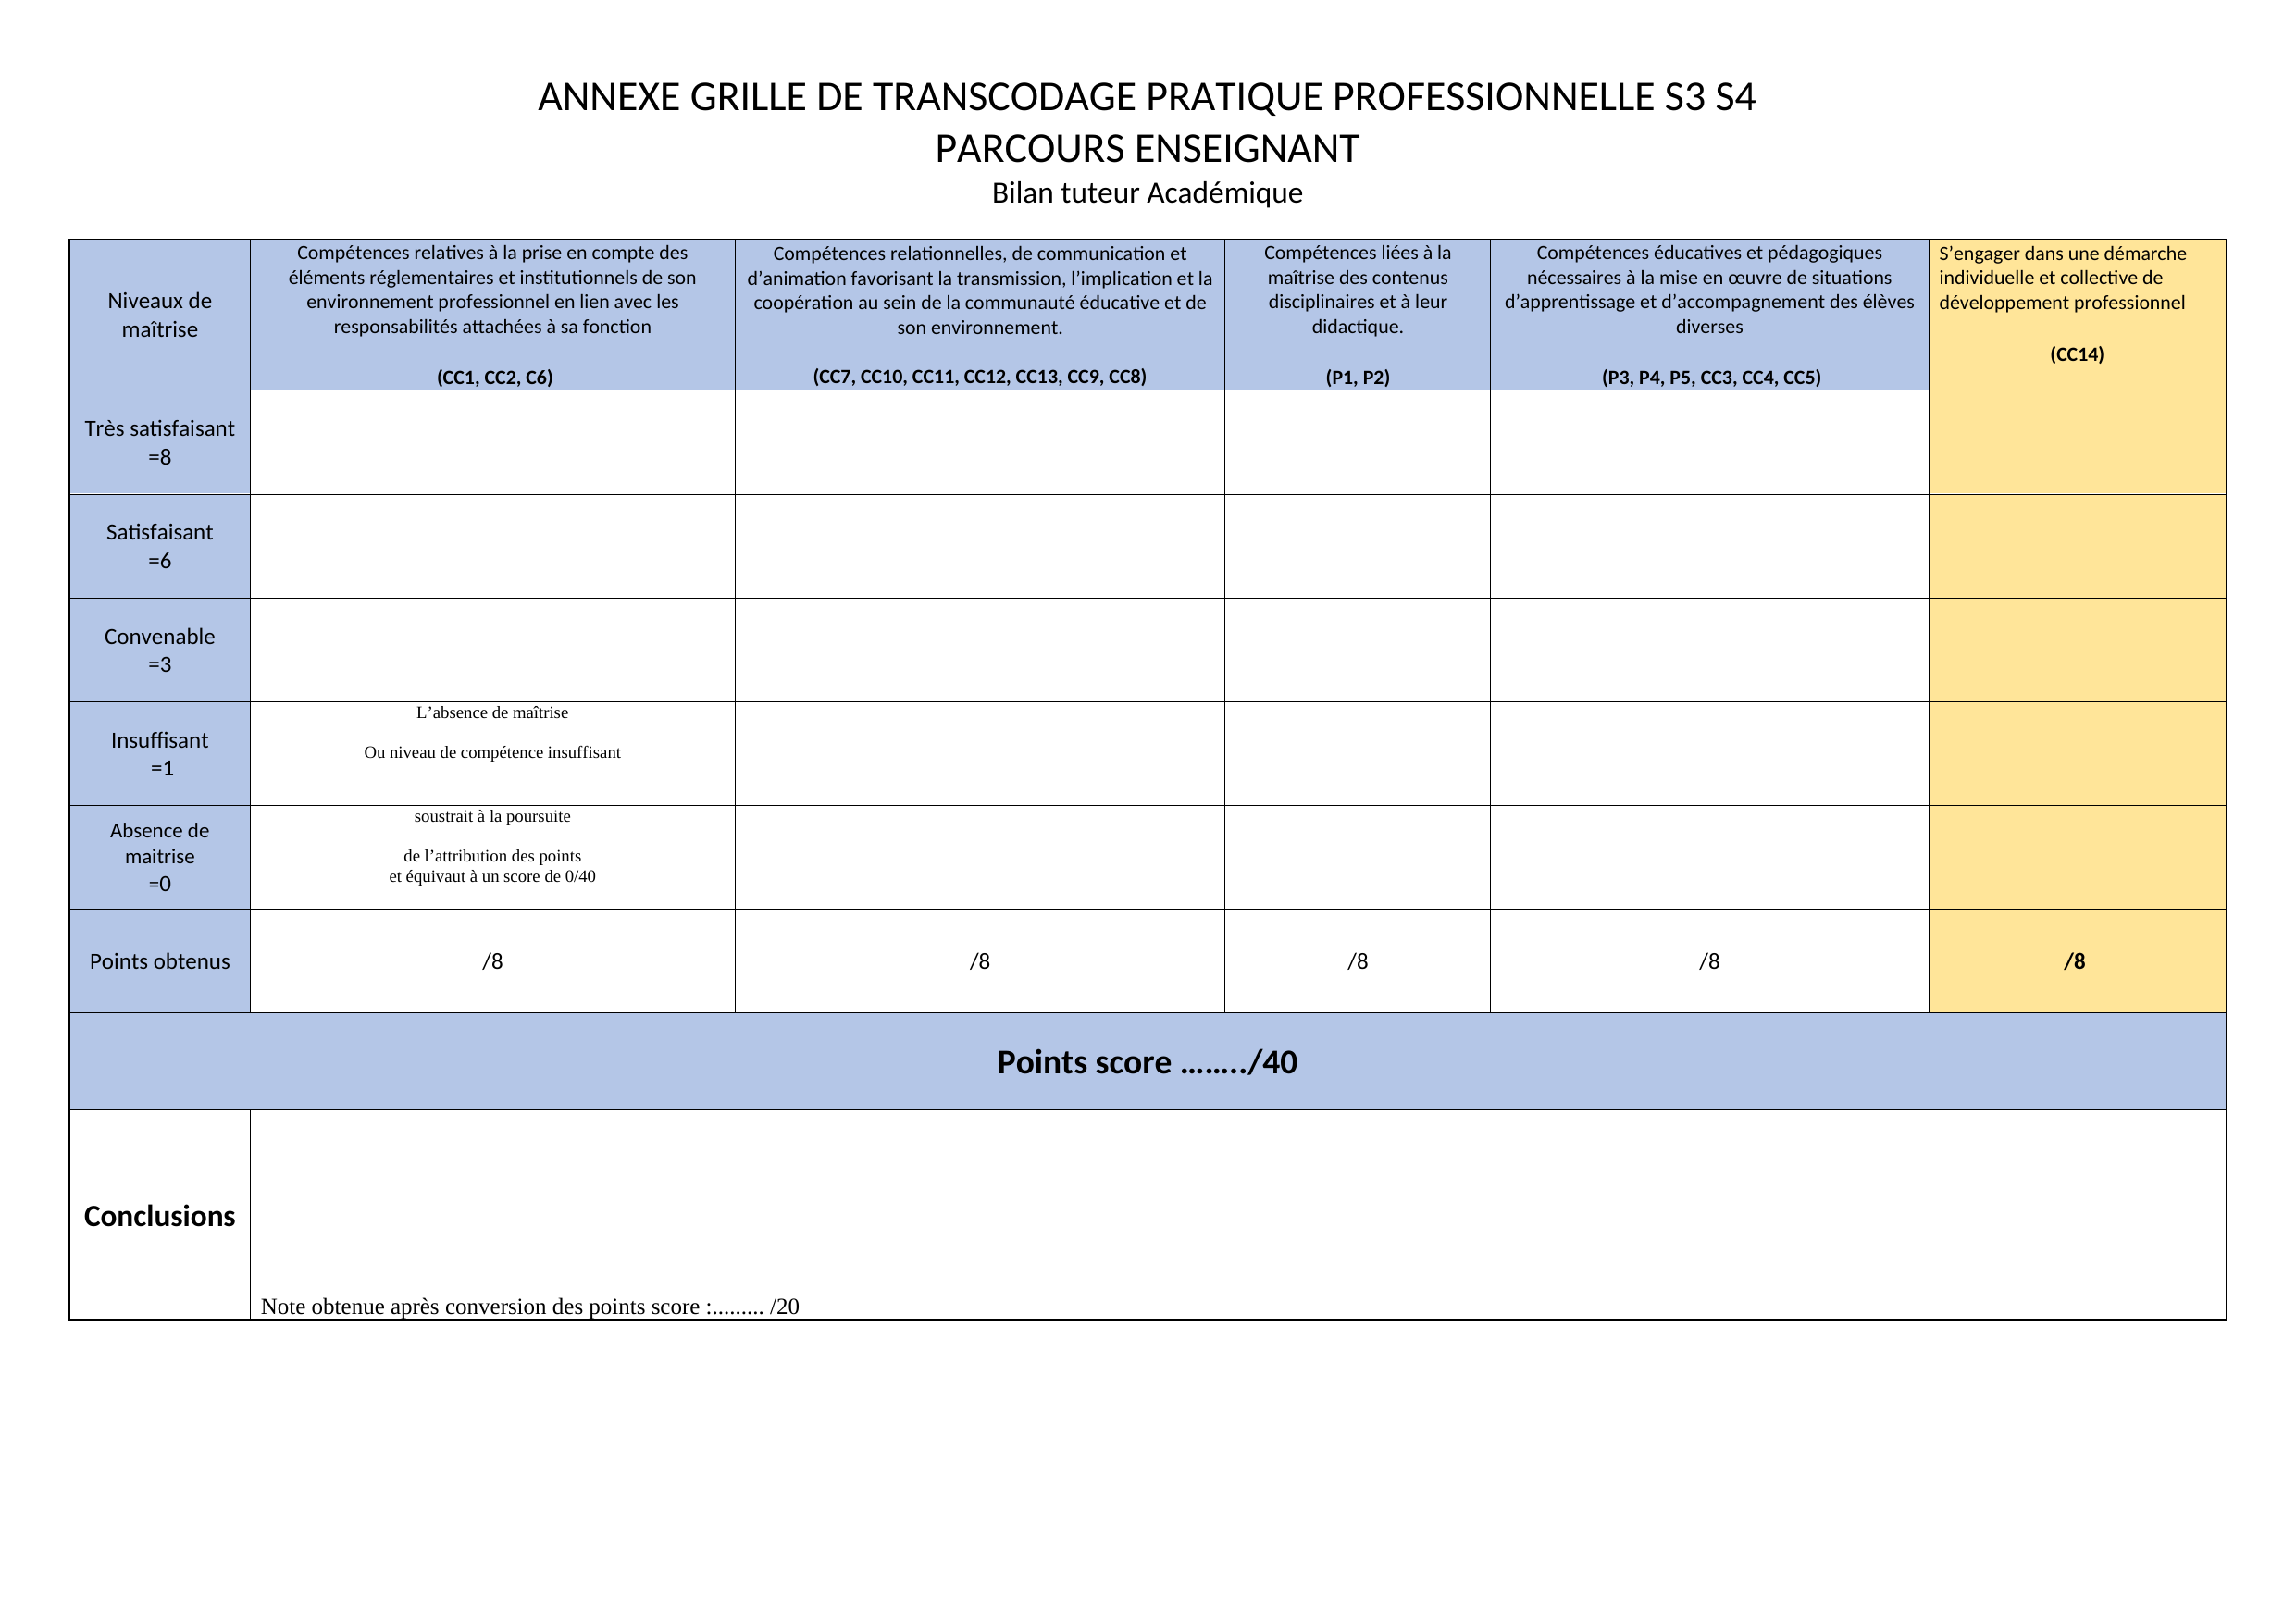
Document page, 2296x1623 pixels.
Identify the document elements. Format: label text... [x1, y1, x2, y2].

table_cell [1930, 390, 2226, 493]
table_cell [1491, 806, 1929, 909]
table_cell L’absence de maîtrise Ou niveau de compétence insuffisant [251, 702, 735, 805]
table_cell [736, 806, 1224, 909]
table_cell [251, 495, 735, 598]
table_cell [1491, 390, 1929, 493]
table_cell Très satisfaisant =8 [70, 390, 250, 493]
table_cell Points obtenus [70, 910, 250, 1012]
table_header Compétences éducatives et pédagogiques nécessaires à la mise en œuvre de situations d’apprentissage et d’accompagnement des élèves diverses (P3, P4, P5, CC3, CC4, CC5) [1491, 240, 1929, 390]
table_cell /8 [1491, 910, 1929, 1012]
table_cell Note obtenue après conversion des points score :......... /20 [251, 1110, 2226, 1319]
table_cell Absence de maitrise =0 [70, 806, 250, 909]
text ANNEXE GRILLE DE TRANSCODAGE PRATIQUE PROFESSIONNELLE S3 S4 [69, 69, 2226, 121]
table_cell [1930, 599, 2226, 701]
table_header S’engager dans une démarche individuelle et collective de développement professionnel (CC14) [1930, 240, 2226, 390]
table_cell [736, 599, 1224, 701]
table_cell [736, 495, 1224, 598]
table_cell [251, 390, 735, 493]
table_cell Convenable =3 [70, 599, 250, 701]
text Bilan tuteur Académique [69, 173, 2226, 211]
table_cell /8 [251, 910, 735, 1012]
table_cell [736, 702, 1224, 805]
table_cell soustrait à la poursuite de l’attribution des points et équivaut à un score de 0/40 [251, 806, 735, 909]
table_cell [1930, 806, 2226, 909]
table_cell Insuffisant =1 [70, 702, 250, 805]
table_cell [1491, 702, 1929, 805]
table_header Compétences liées à la maîtrise des contenus disciplinaires et à leur didactique. (P1, P2) [1225, 240, 1490, 390]
table_cell [1225, 390, 1490, 493]
table_cell Conclusions [70, 1110, 250, 1319]
table_cell [1491, 495, 1929, 598]
table_header Compétences relationnelles, de communication et d’animation favorisant la transmission, l’implication et la coopération au sein de la communauté éducative et de son environnement. (CC7, CC10, CC11, CC12, CC13, CC9, CC8) [736, 240, 1224, 390]
table_header Niveaux de maîtrise [70, 240, 250, 390]
table_cell [1491, 599, 1929, 701]
table_cell [1225, 495, 1490, 598]
table_cell [1225, 702, 1490, 805]
table_cell [1225, 806, 1490, 909]
table_cell /8 [736, 910, 1224, 1012]
table_cell [1225, 599, 1490, 701]
table_cell /8 [1930, 910, 2226, 1012]
table_cell [736, 390, 1224, 493]
text PARCOURS ENSEIGNANT [69, 121, 2226, 173]
table_cell [1930, 702, 2226, 805]
table_header Compétences relatives à la prise en compte des éléments réglementaires et institutionnels de son environnement professionnel en lien avec les responsabilités attachées à sa fonction (CC1, CC2, C6) [251, 240, 735, 390]
table_cell Points score ……../40 [70, 1013, 2226, 1109]
table_cell Satisfaisant =6 [70, 495, 250, 598]
table_cell /8 [1225, 910, 1490, 1012]
table_cell [1930, 495, 2226, 598]
table_cell [251, 599, 735, 701]
